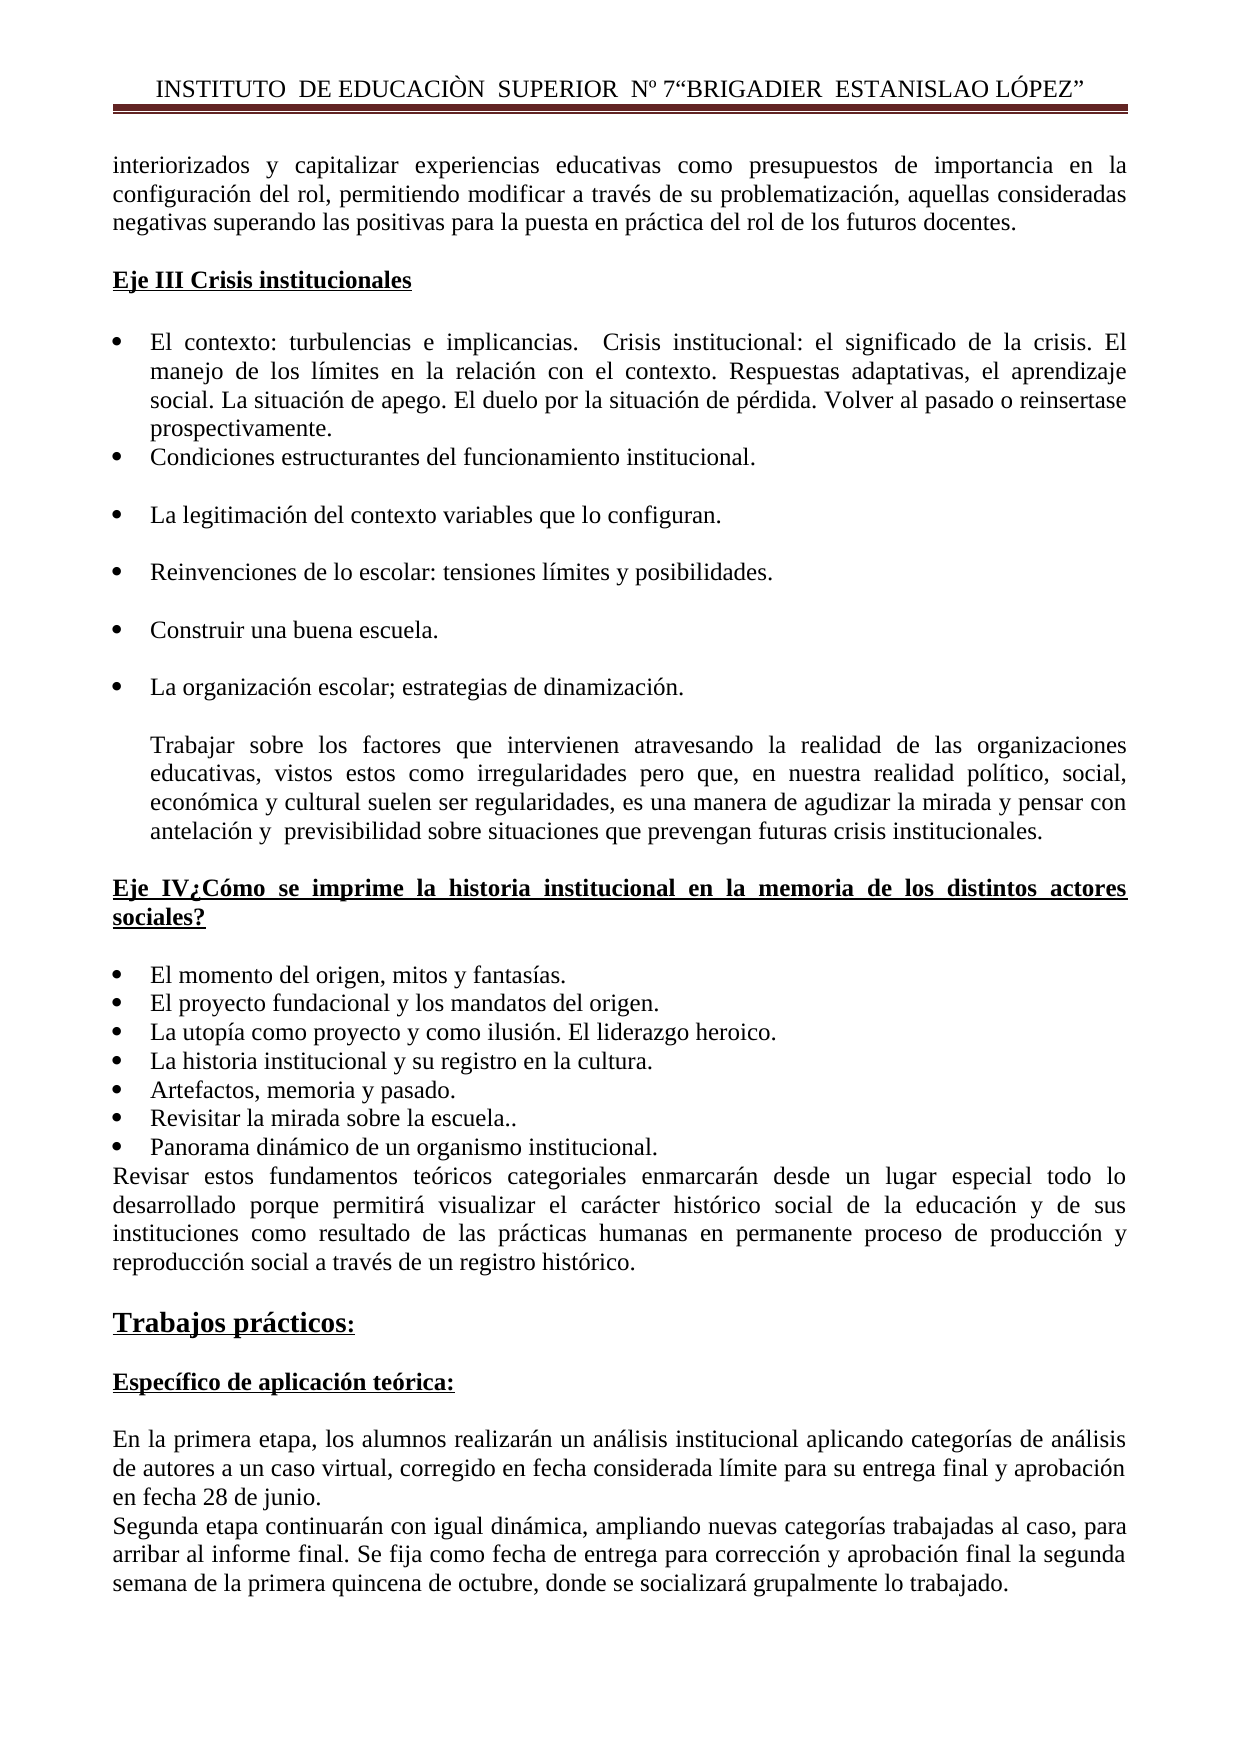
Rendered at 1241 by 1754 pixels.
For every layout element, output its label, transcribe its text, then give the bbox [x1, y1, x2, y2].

list Condiciones estructurantes del funcionamiento institucional. [112, 442, 1128, 471]
list La utopía como proyecto y como ilusión. El liderazgo heroico. [112, 1017, 1128, 1046]
text Eje IV¿Cómo se imprime la historia institucional en la memoria de los distintos actores sociales? [112, 899, 1128, 931]
text Eje III Crisis institucionales [112, 265, 1128, 294]
text En la primera etapa, los alumnos realizarán un análisis institucional aplicando categorías de análisis de autores a un caso virtual, corregido en fecha considerada límite para su entrega final y aprobación en fecha 28 de junio. [112, 1424, 1128, 1511]
list El proyecto fundacional y los mandatos del origen. [112, 988, 1128, 1017]
list Artefactos, memoria y pasado. [112, 1075, 1128, 1103]
list La historia institucional y su registro en la cultura. [112, 1046, 1128, 1075]
list Revisitar la mirada sobre la escuela.. [112, 1103, 1128, 1132]
list Trabajar sobre los factores que intervienen atravesando la realidad de las organizaciones educativas, vistos estos como irregularidades pero que, en nuestra realidad político, social, económica y cultural suelen ser regularidades, es una manera de agudizar la mirada y pensar con antelación y previsibilidad sobre situaciones que prevengan futuras crisis institucionales. [150, 730, 1128, 845]
list Reinvenciones de lo escolar: tensiones límites y posibilidades. [112, 557, 1128, 586]
text Específico de aplicación teórica: [112, 1367, 1128, 1396]
list El contexto: turbulencias e implicancias. Crisis institucional: el significado de la crisis. El manejo de los límites en la relación con el contexto. Respuestas adaptativas, el aprendizaje social. La situación de apego. El duelo por la situación de pérdida. Volver al pasado o reinsertase prospectivamente. [112, 327, 1128, 442]
text Trabajos prácticos: [112, 1305, 1128, 1338]
text Segunda etapa continuarán con igual dinámica, ampliando nuevas categorías trabajadas al caso, para arribar al informe final. Se fija como fecha de entrega para corrección y aprobación final la segunda semana de la primera quincena de octubre, donde se socializará grupalmente lo trabajado. [112, 1511, 1128, 1597]
list Construir una buena escuela. [112, 615, 1128, 643]
list La legitimación del contexto variables que lo configuran. [112, 500, 1128, 528]
list El momento del origen, mitos y fantasías. [112, 960, 1128, 988]
list La organización escolar; estrategias de dinamización. [112, 672, 1128, 701]
list Panorama dinámico de un organismo institucional. [112, 1132, 1128, 1161]
text Eje IV¿Cómo se imprime la historia institucional en la memoria de los distintos actores sociales? [112, 873, 1128, 898]
text Revisar estos fundamentos teóricos categoriales enmarcarán desde un lugar especial todo lo desarrollado porque permitirá visualizar el carácter histórico social de la educación y de sus instituciones como resultado de las prácticas humanas en permanente proceso de producción y reproducción social a través de un registro histórico. [112, 1161, 1128, 1276]
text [112, 150, 1128, 236]
